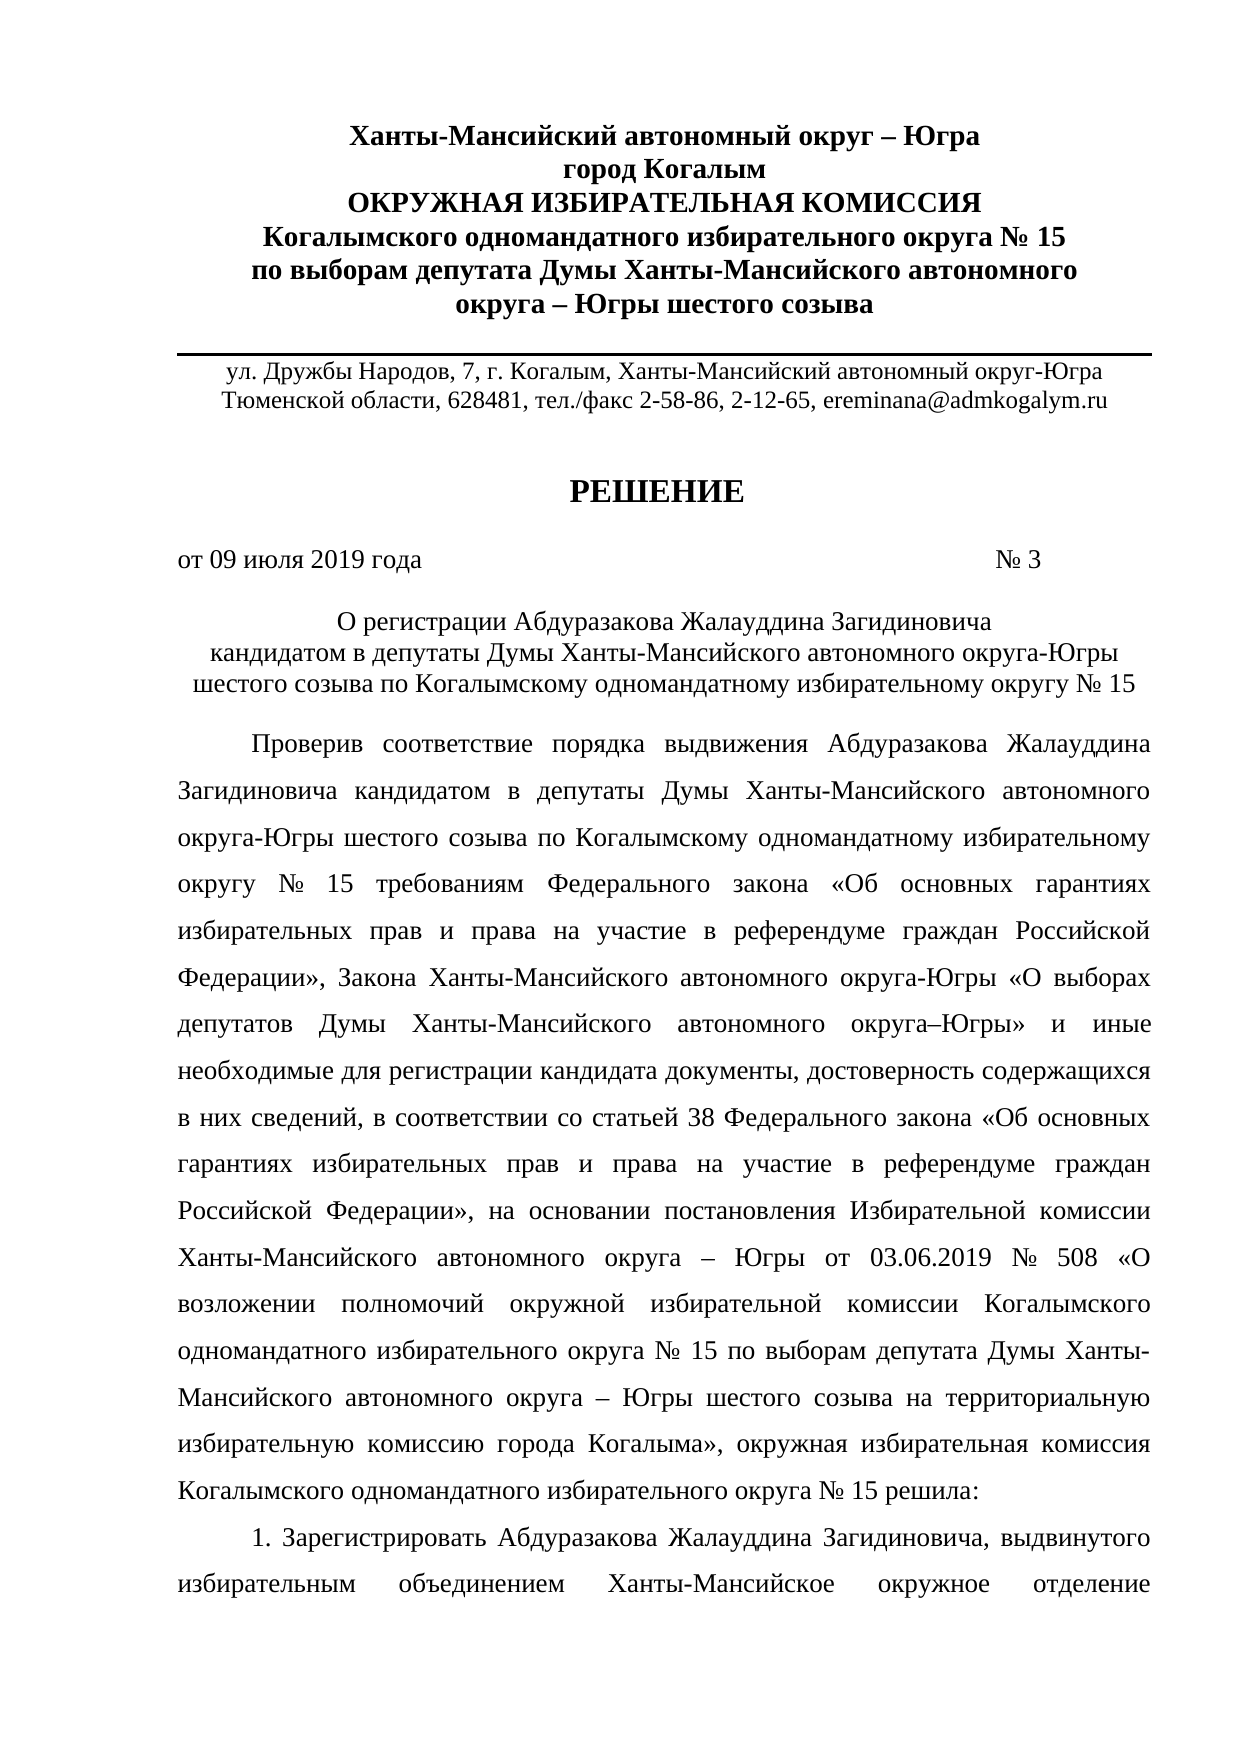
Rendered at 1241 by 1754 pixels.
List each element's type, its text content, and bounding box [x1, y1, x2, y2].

subtitle РЕШЕНИЕ [162, 471, 1152, 509]
text по выборам депутата Думы Ханты-Мансийского автономного [177, 252, 1152, 286]
text город Когалым [177, 152, 1152, 185]
text округа – Югры шестого созыва [177, 286, 1152, 319]
text О регистрации Абдуразакова Жалауддина Загидиновича [177, 605, 1152, 636]
text ул. Дружбы Народов, 7, г. Когалым, Ханты-Мансийский автономный округ-Югра Тюменской области, 628481, тел./факс 2-58-86, 2-12-65, ereminana@admkogalym.ru [177, 356, 1152, 413]
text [177, 1521, 1152, 1598]
text ОКРУЖНАЯ ИЗБИРАТЕЛЬНАЯ КОМИССИЯ [177, 185, 1152, 219]
text от 09 июля 2019 года № 3 [177, 543, 1152, 574]
text Ханты-Мансийский автономный округ – Югра [177, 118, 1152, 152]
text Когалымского одномандатного избирательного округа № 15 [177, 219, 1152, 252]
text кандидатом в депутаты Думы Ханты-Мансийского автономного округа-Югры шестого созыва по Когалымскому одномандатному избирательному округу № 15 [177, 636, 1152, 699]
text Проверив соответствие порядка выдвижения Абдуразакова Жалауддина Загидиновича кандидатом в депутаты Думы Ханты-Мансийского автономного округа-Югры шестого созыва по Когалымскому одномандатному избирательному округу № 15 требованиям Федерального закона «Об основных гарантиях избирательных прав и права на участие в референдуме граждан Российской Федерации», Закона Ханты-Мансийского автономного округа-Югры «О выборах депутатов Думы Ханты-Мансийского автономного округа–Югры» и иные необходимые для регистрации кандидата документы, достоверность содержащихся в них сведений, в соответствии со статьей 38 Федерального закона «Об основных гарантиях избирательных прав и права на участие в референдуме граждан Российской Федерации», на основании постановления Избирательной комиссии Ханты-Мансийского автономного округа – Югры от 03.06.2019 № 508 «О возложении полномочий окружной избирательной комиссии Когалымского одномандатного избирательного округа № 15 по выборам депутата Думы Ханты-Мансийского автономного округа – Югры шестого созыва на территориальную избирательную комиссию города Когалыма», окружная избирательная комиссия Когалымского одномандатного избирательного округа № 15 решила: [177, 727, 1152, 1505]
